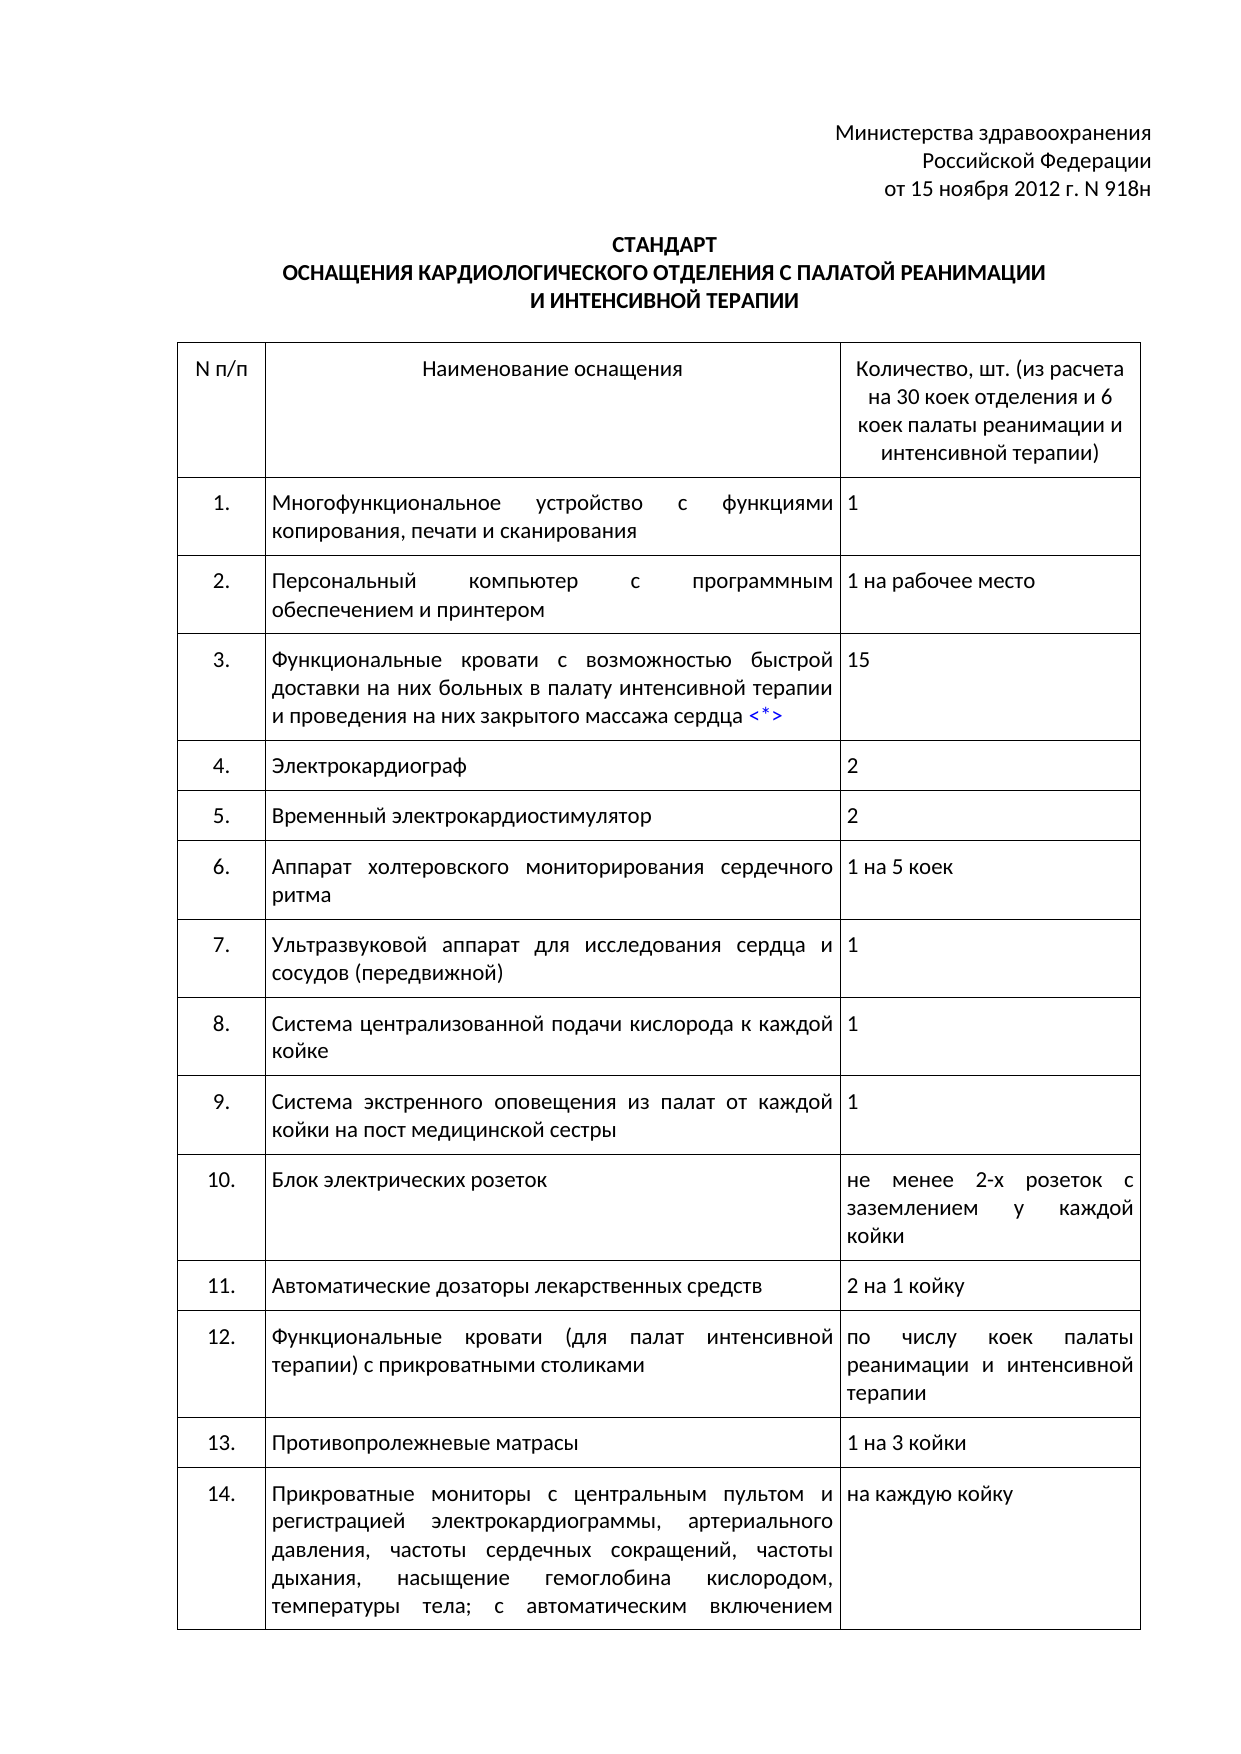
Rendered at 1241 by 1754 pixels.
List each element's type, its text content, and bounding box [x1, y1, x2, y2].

table_header Наименование оснащения [266, 343, 840, 477]
table_cell 11. [178, 1261, 265, 1310]
table_cell Временный электрокардиостимулятор [266, 791, 840, 840]
table_cell 10. [178, 1155, 265, 1260]
table_cell 2. [178, 556, 265, 633]
table_cell 14. [178, 1468, 265, 1629]
title И ИНТЕНСИВНОЙ ТЕРАПИИ [177, 286, 1152, 314]
title ОСНАЩЕНИЯ КАРДИОЛОГИЧЕСКОГО ОТДЕЛЕНИЯ С ПАЛАТОЙ РЕАНИМАЦИИ [177, 258, 1152, 286]
table_cell 2 [841, 741, 1140, 790]
table_cell 2 на 1 койку [841, 1261, 1140, 1310]
table_cell 15 [841, 634, 1140, 740]
text Министерства здравоохранения [177, 118, 1152, 146]
table_cell 6. [178, 841, 265, 919]
title СТАНДАРТ [177, 230, 1152, 258]
table_cell 13. [178, 1418, 265, 1467]
table_cell 1 [841, 920, 1140, 997]
table_cell 2 [841, 791, 1140, 840]
table_cell 1 на 3 койки [841, 1418, 1140, 1467]
table_cell 8. [178, 998, 265, 1075]
table_cell Система экстренного оповещения из палат от каждой койки на пост медицинской сестры [266, 1076, 840, 1154]
table_cell Система централизованной подачи кислорода к каждой койке [266, 998, 840, 1075]
table_cell Многофункциональное устройство с функциями копирования, печати и сканирования [266, 478, 840, 555]
table_cell Блок электрических розеток [266, 1155, 840, 1260]
table_cell 5. [178, 791, 265, 840]
table_cell 12. [178, 1311, 265, 1417]
table_cell Персональный компьютер с программным обеспечением и принтером [266, 556, 840, 633]
table_cell 1. [178, 478, 265, 555]
text от 15 ноября 2012 г. N 918н [177, 174, 1152, 202]
table_cell 3. [178, 634, 265, 740]
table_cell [266, 1468, 840, 1629]
text Российской Федерации [177, 146, 1152, 174]
table_cell 1 на рабочее место [841, 556, 1140, 633]
table_cell Ультразвуковой аппарат для исследования сердца и сосудов (передвижной) [266, 920, 840, 997]
table_cell 1 на 5 коек [841, 841, 1140, 919]
table_header N п/п [178, 343, 265, 477]
table_cell не менее 2-х розеток с заземлением у каждой койки [841, 1155, 1140, 1260]
table_cell на каждую койку [841, 1468, 1140, 1629]
table_cell Функциональные кровати (для палат интенсивной терапии) с прикроватными столиками [266, 1311, 840, 1417]
table_cell 1 [841, 998, 1140, 1075]
table_cell 1 [841, 1076, 1140, 1154]
table_cell Противопролежневые матрасы [266, 1418, 840, 1467]
table_cell по числу коек палаты реанимации и интенсивной терапии [841, 1311, 1140, 1417]
table_cell Аппарат холтеровского мониторирования сердечного ритма [266, 841, 840, 919]
table_cell 7. [178, 920, 265, 997]
table_cell Автоматические дозаторы лекарственных средств [266, 1261, 840, 1310]
table_cell 9. [178, 1076, 265, 1154]
table_cell 1 [841, 478, 1140, 555]
table_header Количество, шт. (из расчета на 30 коек отделения и 6 коек палаты реанимации и интенсивной терапии) [841, 343, 1140, 477]
table_cell Электрокардиограф [266, 741, 840, 790]
table_cell Функциональные кровати с возможностью быстрой доставки на них больных в палату интенсивной терапии и проведения на них закрытого массажа сердца <*> [266, 634, 840, 740]
table_cell 4. [178, 741, 265, 790]
